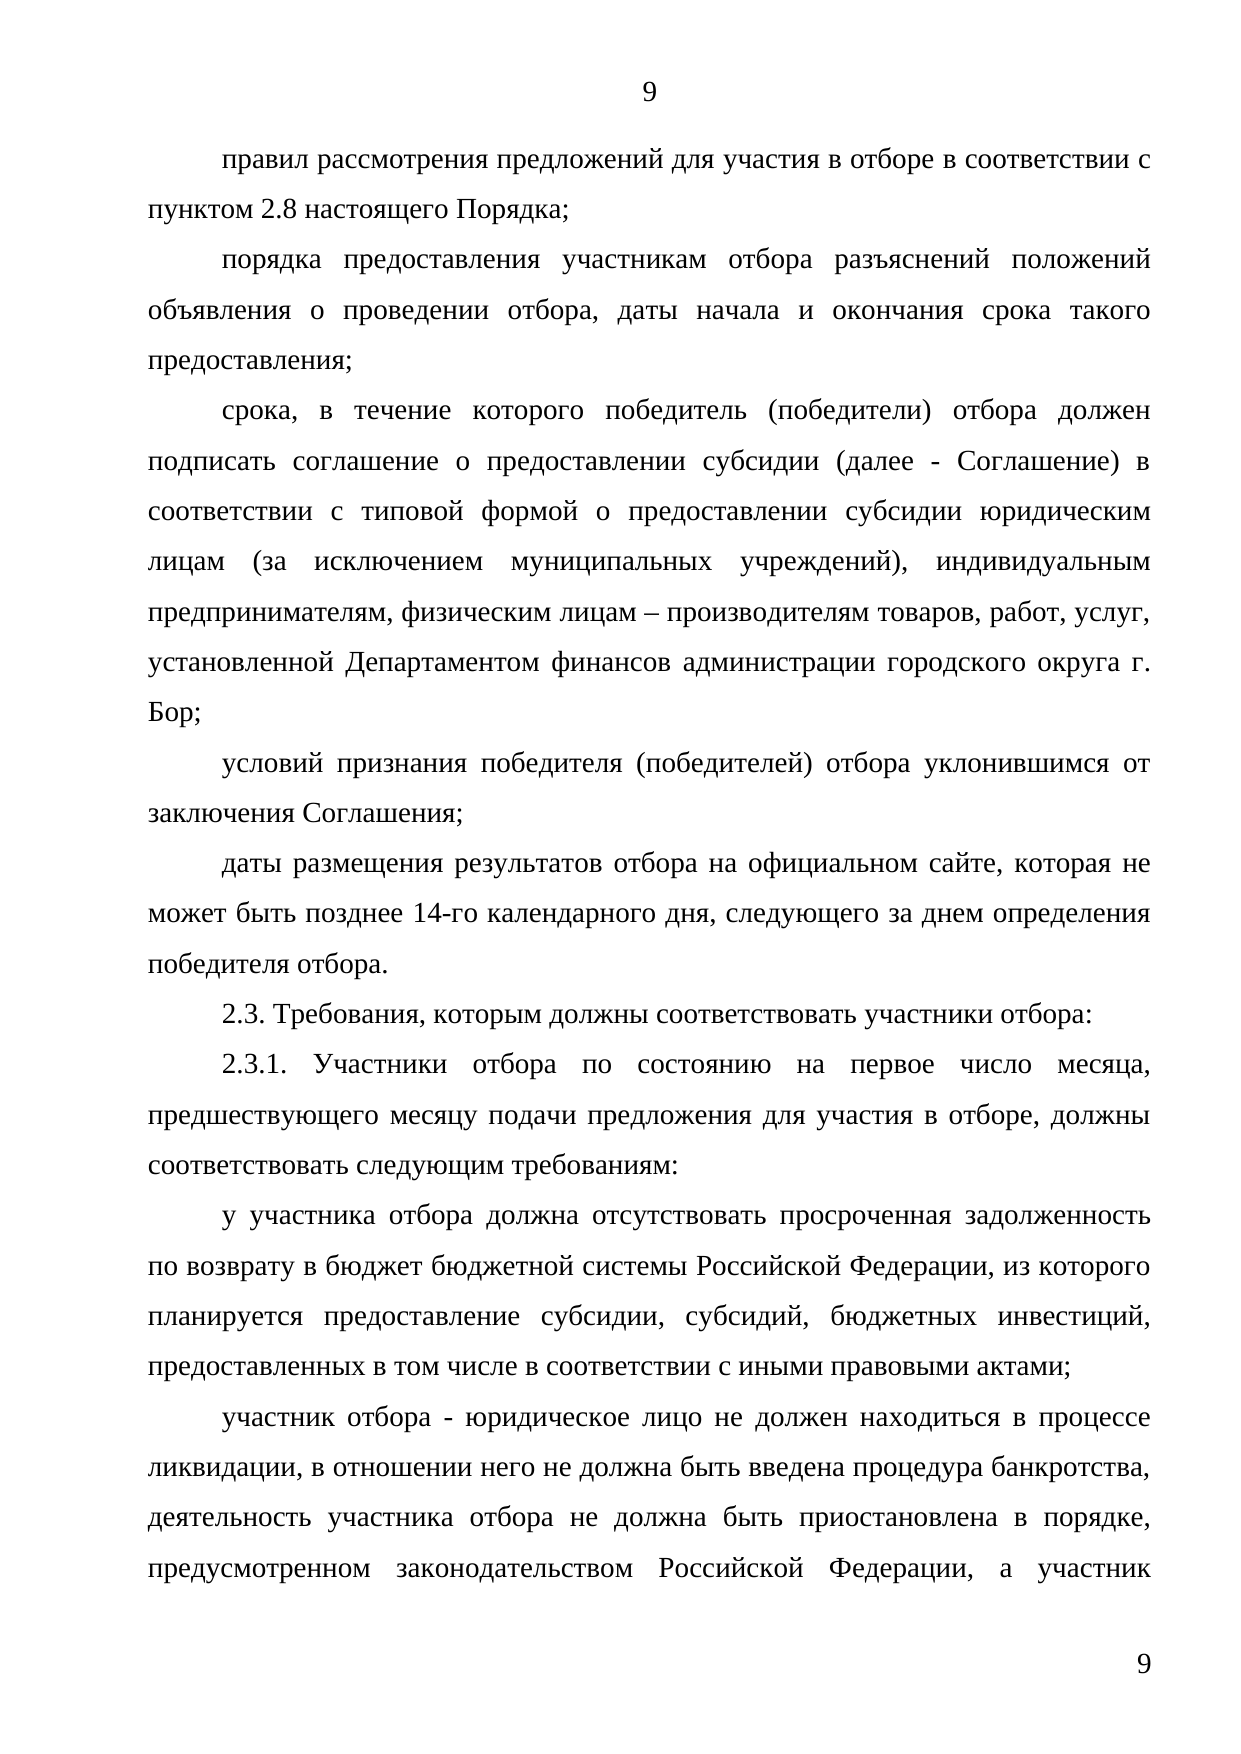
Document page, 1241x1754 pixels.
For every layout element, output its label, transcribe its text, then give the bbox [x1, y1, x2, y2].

text 2.3. Требования, которым должны соответствовать участники отбора: [148, 996, 1152, 1030]
text у участника отбора должна отсутствовать просроченная задолженность по возврату в бюджет бюджетной системы Российской Федерации, из которого планируется предоставление субсидии, субсидий, бюджетных инвестиций, предоставленных в том числе в соответствии с иными правовыми актами; [148, 1197, 1152, 1382]
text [148, 1399, 1152, 1583]
text условий признания победителя (победителей) отбора уклонившимся от заключения Соглашения; [148, 745, 1152, 828]
text срока, в течение которого победитель (победители) отбора должен подписать соглашение о предоставлении субсидии (далее - Соглашение) в соответствии с типовой формой о предоставлении субсидии юридическим лицам (за исключением муниципальных учреждений), индивидуальным предпринимателям, физическим лицам – производителям товаров, работ, услуг, установленной Департаментом финансов администрации городского округа г. Бор; [148, 392, 1152, 728]
text правил рассмотрения предложений для участия в отборе в соответствии с пунктом 2.8 настоящего Порядка; [148, 141, 1152, 225]
text даты размещения результатов отбора на официальном сайте, которая не может быть позднее 14-го календарного дня, следующего за днем определения победителя отбора. [148, 845, 1152, 979]
text 2.3.1. Участники отбора по состоянию на первое число месяца, предшествующего месяцу подачи предложения для участия в отборе, должны соответствовать следующим требованиям: [148, 1047, 1152, 1181]
text порядка предоставления участникам отбора разъяснений положений объявления о проведении отбора, даты начала и окончания срока такого предоставления; [148, 242, 1152, 376]
